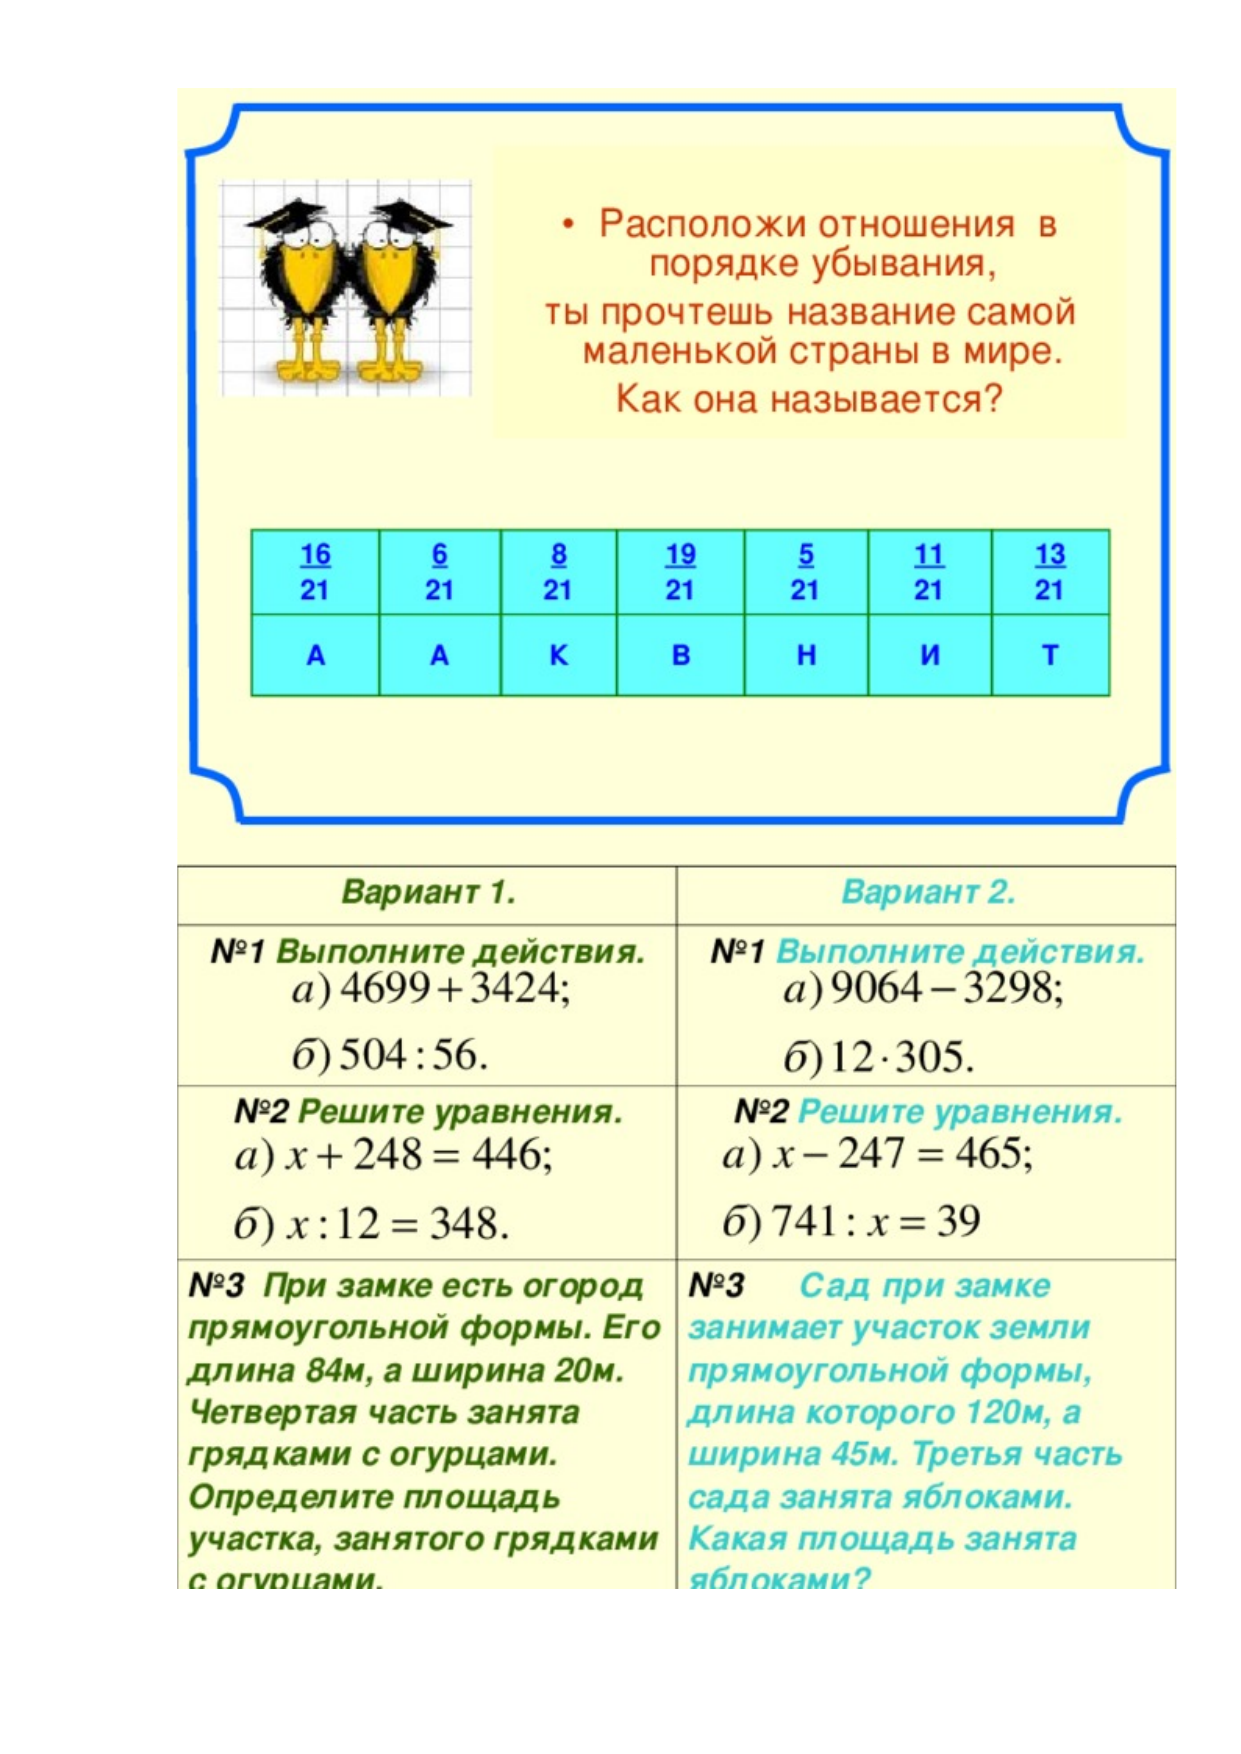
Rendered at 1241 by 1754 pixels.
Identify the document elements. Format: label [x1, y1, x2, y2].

picture [177, 88, 1177, 1589]
